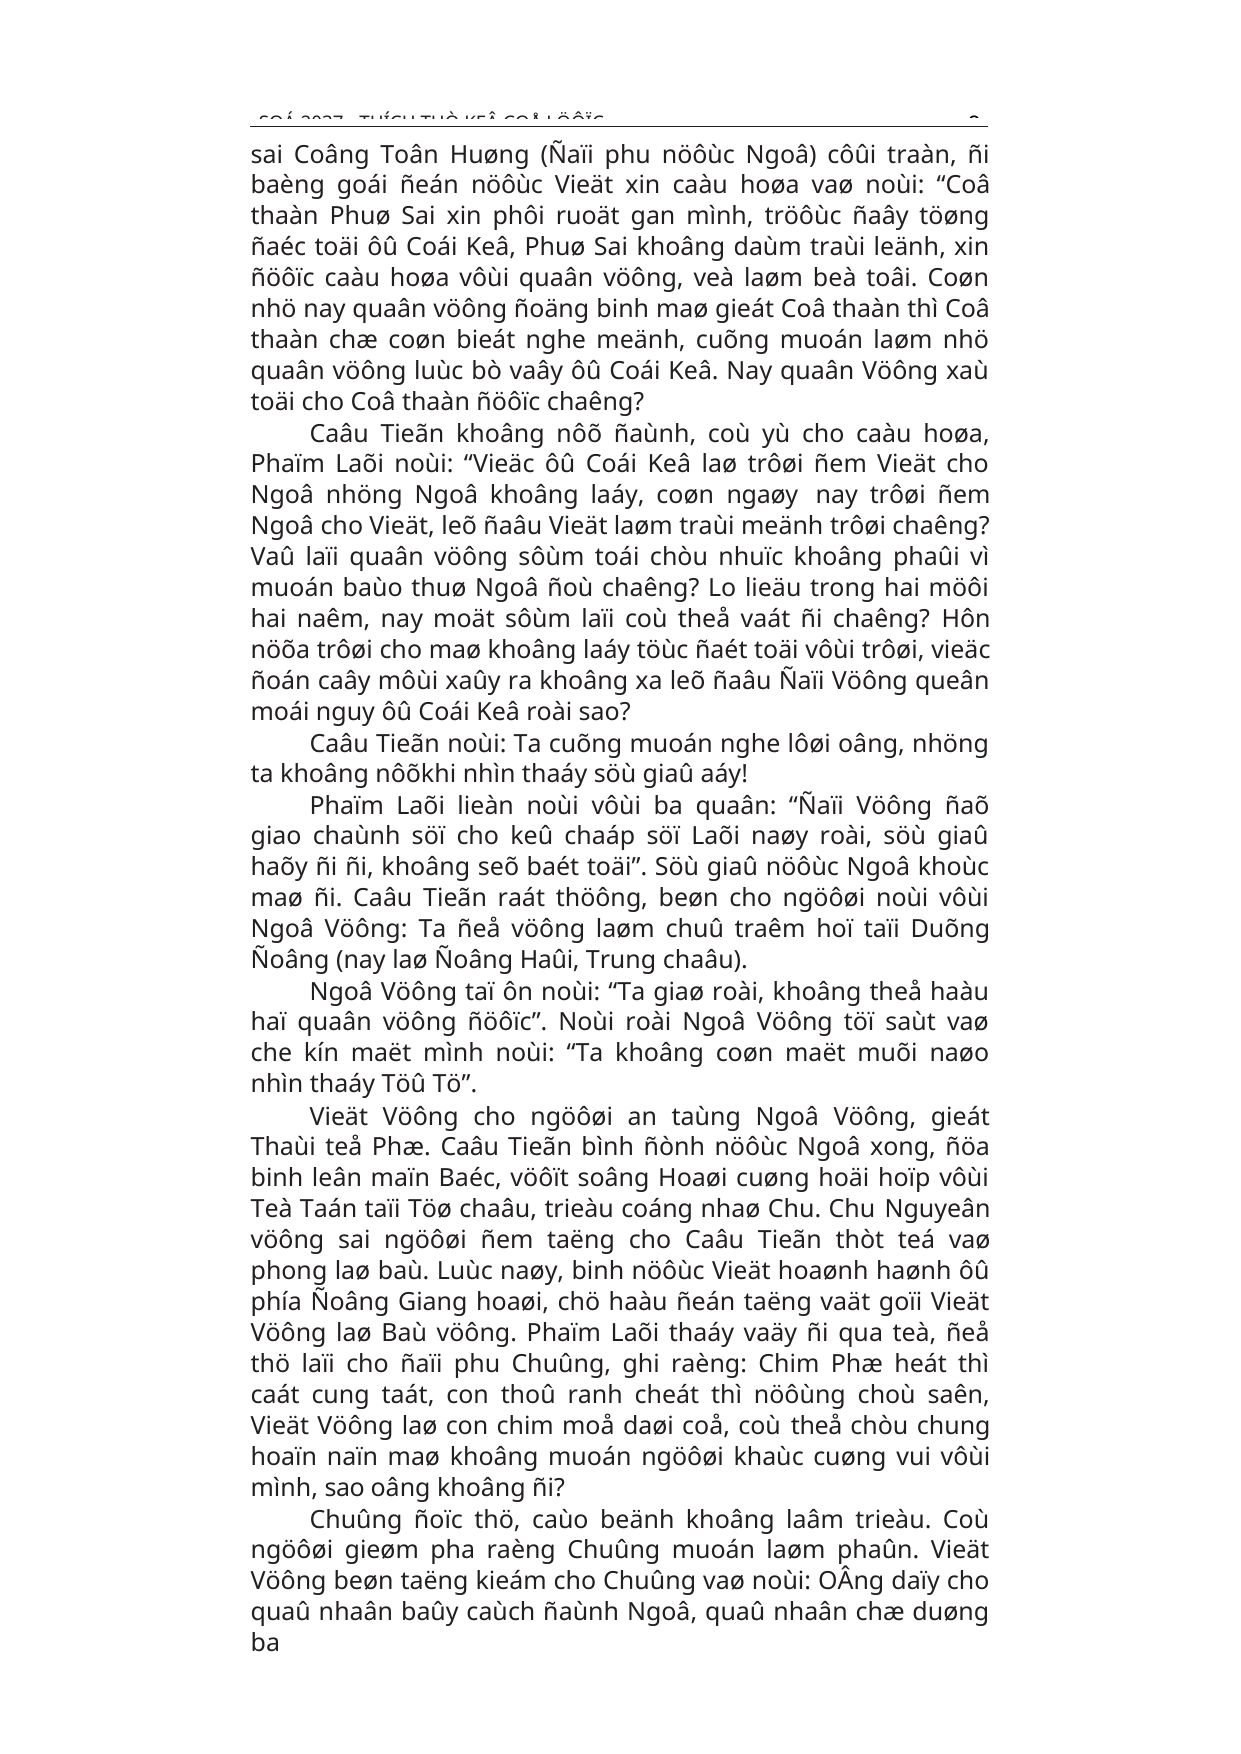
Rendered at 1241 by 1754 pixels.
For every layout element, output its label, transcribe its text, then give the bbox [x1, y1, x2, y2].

text Phaïm Laõi lieàn noùi vôùi ba quaân: “Ñaïi Vöông ñaõ giao chaùnh söï cho keû chaáp söï Laõi naøy roài, söù giaû haõy ñi ñi, khoâng seõ baét toäi”. Söù giaû nöôùc Ngoâ khoùc maø ñi. Caâu Tieãn raát thöông, beøn cho ngöôøi noùi vôùi Ngoâ Vöông: Ta ñeå vöông laøm chuû traêm hoï taïi Duõng Ñoâng (nay laø Ñoâng Haûi, Trung chaâu). [250, 790, 990, 976]
text Ngoâ Vöông taï ôn noùi: “Ta giaø roài, khoâng theå haàu haï quaân vöông ñöôïc”. Noùi roài Ngoâ Vöông töï saùt vaø che kín maët mình noùi: “Ta khoâng coøn maët muõi naøo nhìn thaáy Töû Tö”. [250, 976, 990, 1100]
text Vieät Vöông cho ngöôøi an taùng Ngoâ Vöông, gieát Thaùi teå Phæ. Caâu Tieãn bình ñònh nöôùc Ngoâ xong, ñöa binh leân maïn Baéc, vöôït soâng Hoaøi cuøng hoäi hoïp vôùi Teà Taán taïi Töø chaâu, trieàu coáng nhaø Chu. Chu Nguyeân vöông sai ngöôøi ñem taëng cho Caâu Tieãn thòt teá vaø phong laø baù. Luùc naøy, binh nöôùc Vieät hoaønh haønh ôû phía Ñoâng Giang hoaøi, chö haàu ñeán taëng vaät goïi Vieät Vöông laø Baù vöông. Phaïm Laõi thaáy vaäy ñi qua teà, ñeå thö laïi cho ñaïi phu Chuûng, ghi raèng: Chim Phæ heát thì caát cung taát, con thoû ranh cheát thì nöôùng choù saên, Vieät Vöông laø con chim moå daøi coå, coù theå chòu chung hoaïn naïn maø khoâng muoán ngöôøi khaùc cuøng vui vôùi mình, sao oâng khoâng ñi? [250, 1100, 990, 1504]
text Caâu Tieãn noùi: Ta cuõng muoán nghe lôøi oâng, nhöng ta khoâng nôõkhi nhìn thaáy söù giaû aáy! [250, 728, 990, 790]
text Chuûng ñoïc thö, caùo beänh khoâng laâm trieàu. Coù ngöôøi gieøm pha raèng Chuûng muoán laøm phaûn. Vieät Vöông beøn taëng kieám cho Chuûng vaø noùi: OÂng daïy cho quaû nhaân baûy caùch ñaùnh Ngoâ, quaû nhaân chæ duøng ba [250, 1504, 990, 1659]
text Caâu Tieãn khoâng nôõ ñaùnh, coù yù cho caàu hoøa, Phaïm Laõi noùi: “Vieäc ôû Coái Keâ laø trôøi ñem Vieät cho Ngoâ nhöng Ngoâ khoâng laáy, coøn ngaøy nay trôøi ñem Ngoâ cho Vieät, leõ ñaâu Vieät laøm traùi meänh trôøi chaêng? Vaû laïi quaân vöông sôùm toái chòu nhuïc khoâng phaûi vì muoán baùo thuø Ngoâ ñoù chaêng? Lo lieäu trong hai möôi hai naêm, nay moät sôùm laïi coù theå vaát ñi chaêng? Hôn nöõa trôøi cho maø khoâng laáy töùc ñaét toäi vôùi trôøi, vieäc ñoán caây môùi xaûy ra khoâng xa leõ ñaâu Ñaïi Vöông queân moái nguy ôû Coái Keâ roài sao? [250, 418, 990, 728]
text sai Coâng Toân Huøng (Ñaïi phu nöôùc Ngoâ) côûi traàn, ñi baèng goái ñeán nöôùc Vieät xin caàu hoøa vaø noùi: “Coâ thaàn Phuø Sai xin phôi ruoät gan mình, tröôùc ñaây töøng ñaéc toäi ôû Coái Keâ, Phuø Sai khoâng daùm traùi leänh, xin ñöôïc caàu hoøa vôùi quaân vöông, veà laøm beà toâi. Coøn nhö nay quaân vöông ñoäng binh maø gieát Coâ thaàn thì Coâ thaàn chæ coøn bieát nghe meänh, cuõng muoán laøm nhö quaân vöông luùc bò vaây ôû Coái Keâ. Nay quaân Vöông xaù toäi cho Coâ thaàn ñöôïc chaêng? [250, 138, 990, 418]
